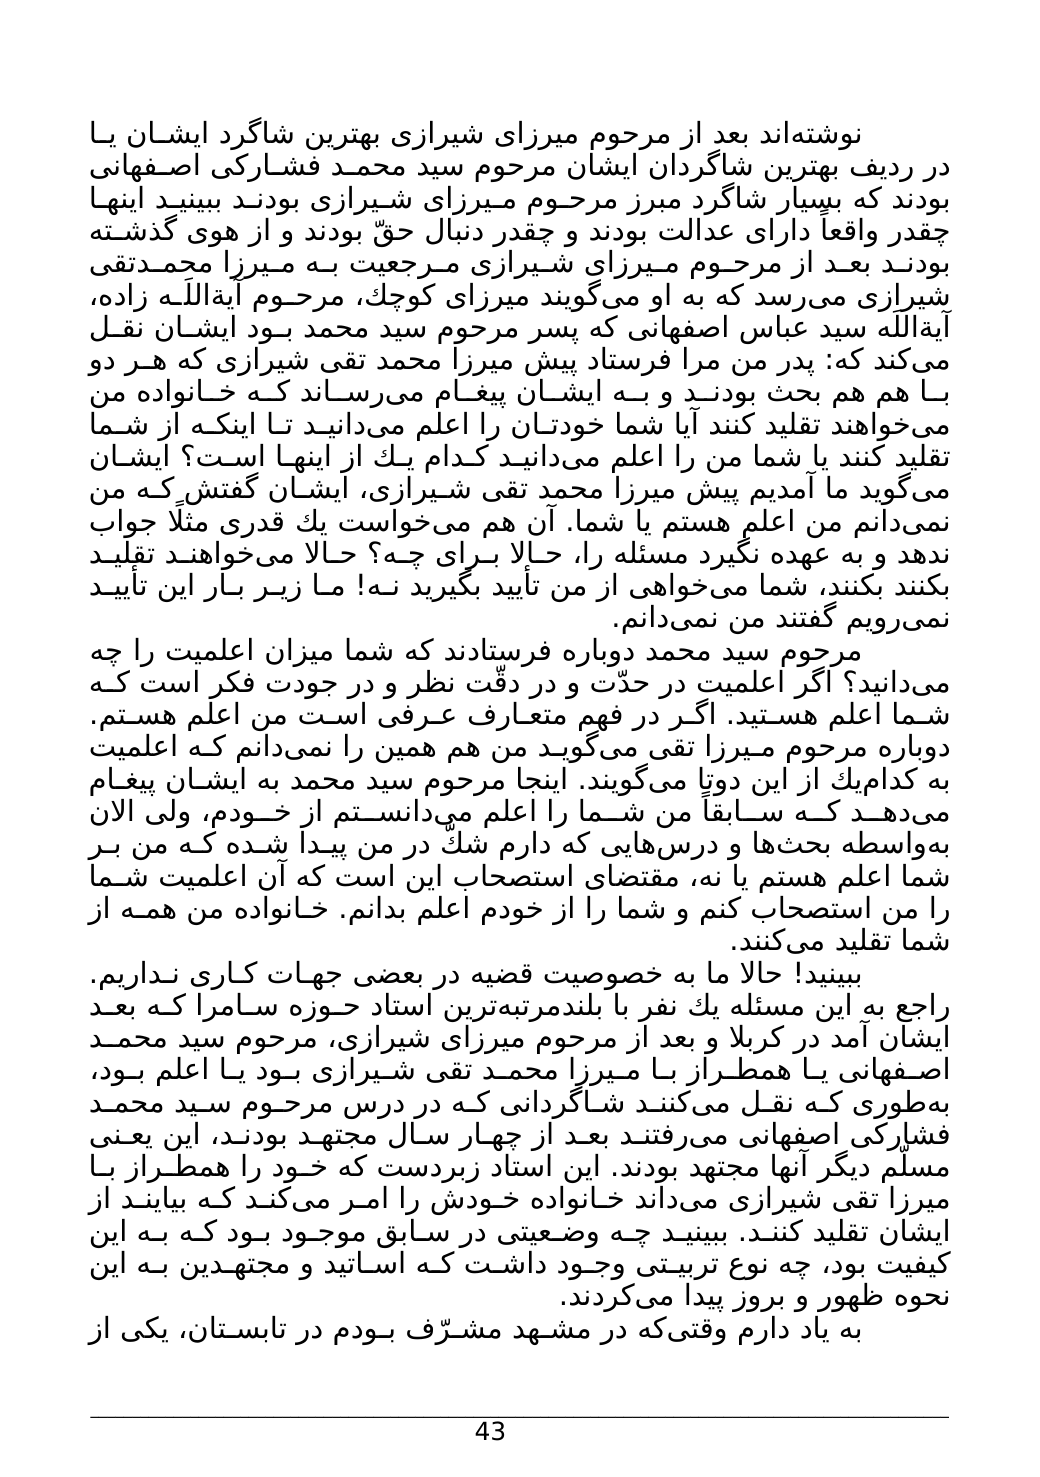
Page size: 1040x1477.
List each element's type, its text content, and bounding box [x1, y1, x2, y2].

text مرحوم سید محمد دوباره فرستادند كه شما میزان اعلمیت را چه می‌دانید؟ اگر اعلمیت در حدّت و در دقّت نظر و در جودت فكر است كه شما اعلم هستید. اگر در فهم متعارف عرفی است من اعلم هستم. دوباره مرحوم میرزا تقی می‌گوید من هم همین را نمی‌دانم كه اعلمیت به كدام‌یك از این دوتا می‌گویند. اینجا مرحوم سید محمد به ایشان پیغام می‌دهد كه سابقاً من شما را اعلم می‌دانستم از خودم، ولی الان به‌واسطه بحث‌ها و درس‌هایی كه دارم شكّ در من پیدا شده كه من بر شما اعلم هستم یا نه، مقتضای استصحاب این است كه آن اعلمیت شما را من استصحاب كنم و شما را از خودم اعلم بدانم. خانواده من همه از شما تقلید می‌كنند. [89, 635, 951, 957]
text نوشته‌اند بعد از مرحوم میرزای شیرازی بهترین شاگرد ایشان یا در ردیف بهترین شاگردان ایشان مرحوم سید محمد فشاركی اصفهانی بودند كه بسیار شاگرد مبرز مرحوم میرزای شیرازی بودند ببینید اینها چقدر واقعاً دارای عدالت بودند و چقدر دنبال حقّ بودند و از هوی گذشته بودند بعد از مرحوم میرزای شیرازی مرجعیت به میرزا محمدتقی شیرازی می‌رسد كه به او می‌گویند میرزای كوچك، مرحوم آیةاللَه زاده، آیةاللَه سید عباس اصفهانی كه پسر مرحوم سید محمد بود ایشان نقل می‌كند كه: پدر من مرا فرستاد پیش میرزا محمد تقی شیرازی كه هر دو با هم هم بحث بودند و به ایشان پیغام می‌رساند كه خانواده من می‌خواهند تقلید كنند آیا شما خودتان را اعلم می‌دانید تا اینكه از شما تقلید كنند یا شما من را اعلم می‌دانید كدام یك از اینها است؟ ایشان می‌گوید ما آمدیم پیش میرزا محمد تقی شیرازی، ایشان گفتش كه من نمی‌دانم من اعلم هستم یا شما. آن هم می‌خواست یك قدری مثلًا جواب ندهد و به عهده نگیرد مسئله را، حالا برای چه؟ حالا می‌خواهند تقلید بكنند بكنند، شما می‌خواهی از من تأیید بگیرید نه! ما زیر بار این تأیید نمی‌رویم گفتند من نمی‌دانم. [89, 118, 951, 635]
text ببینید! حالا ما به خصوصیت قضیه در بعضی جهات كاری نداریم. راجع به این مسئله یك نفر با بلندمرتبه‌ترین استاد حوزه سامرا كه بعد ایشان آمد در كربلا و بعد از مرحوم میرزای شیرازی، مرحوم سید محمد اصفهانی یا همطراز با میرزا محمد تقی شیرازی بود یا اعلم بود، به‌طوری كه نقل می‌كنند شاگردانی كه در درس مرحوم سید محمد فشاركی اصفهانی می‌رفتند بعد از چهار سال مجتهد بودند، این یعنی مسلّم دیگر آنها مجتهد بودند. این استاد زبردست كه خود را همطراز با میرزا تقی شیرازی می‌داند خانواده خودش را امر می‌كند كه بیایند از ایشان تقلید كنند. ببینید چه وضعیتی در سابق موجود بود كه به این كیفیت بود، چه نوع تربیتی وجود داشت كه اساتید و مجتهدین به این نحوه ظهور و بروز پیدا می‌كردند. [89, 957, 951, 1313]
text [89, 1313, 951, 1345]
